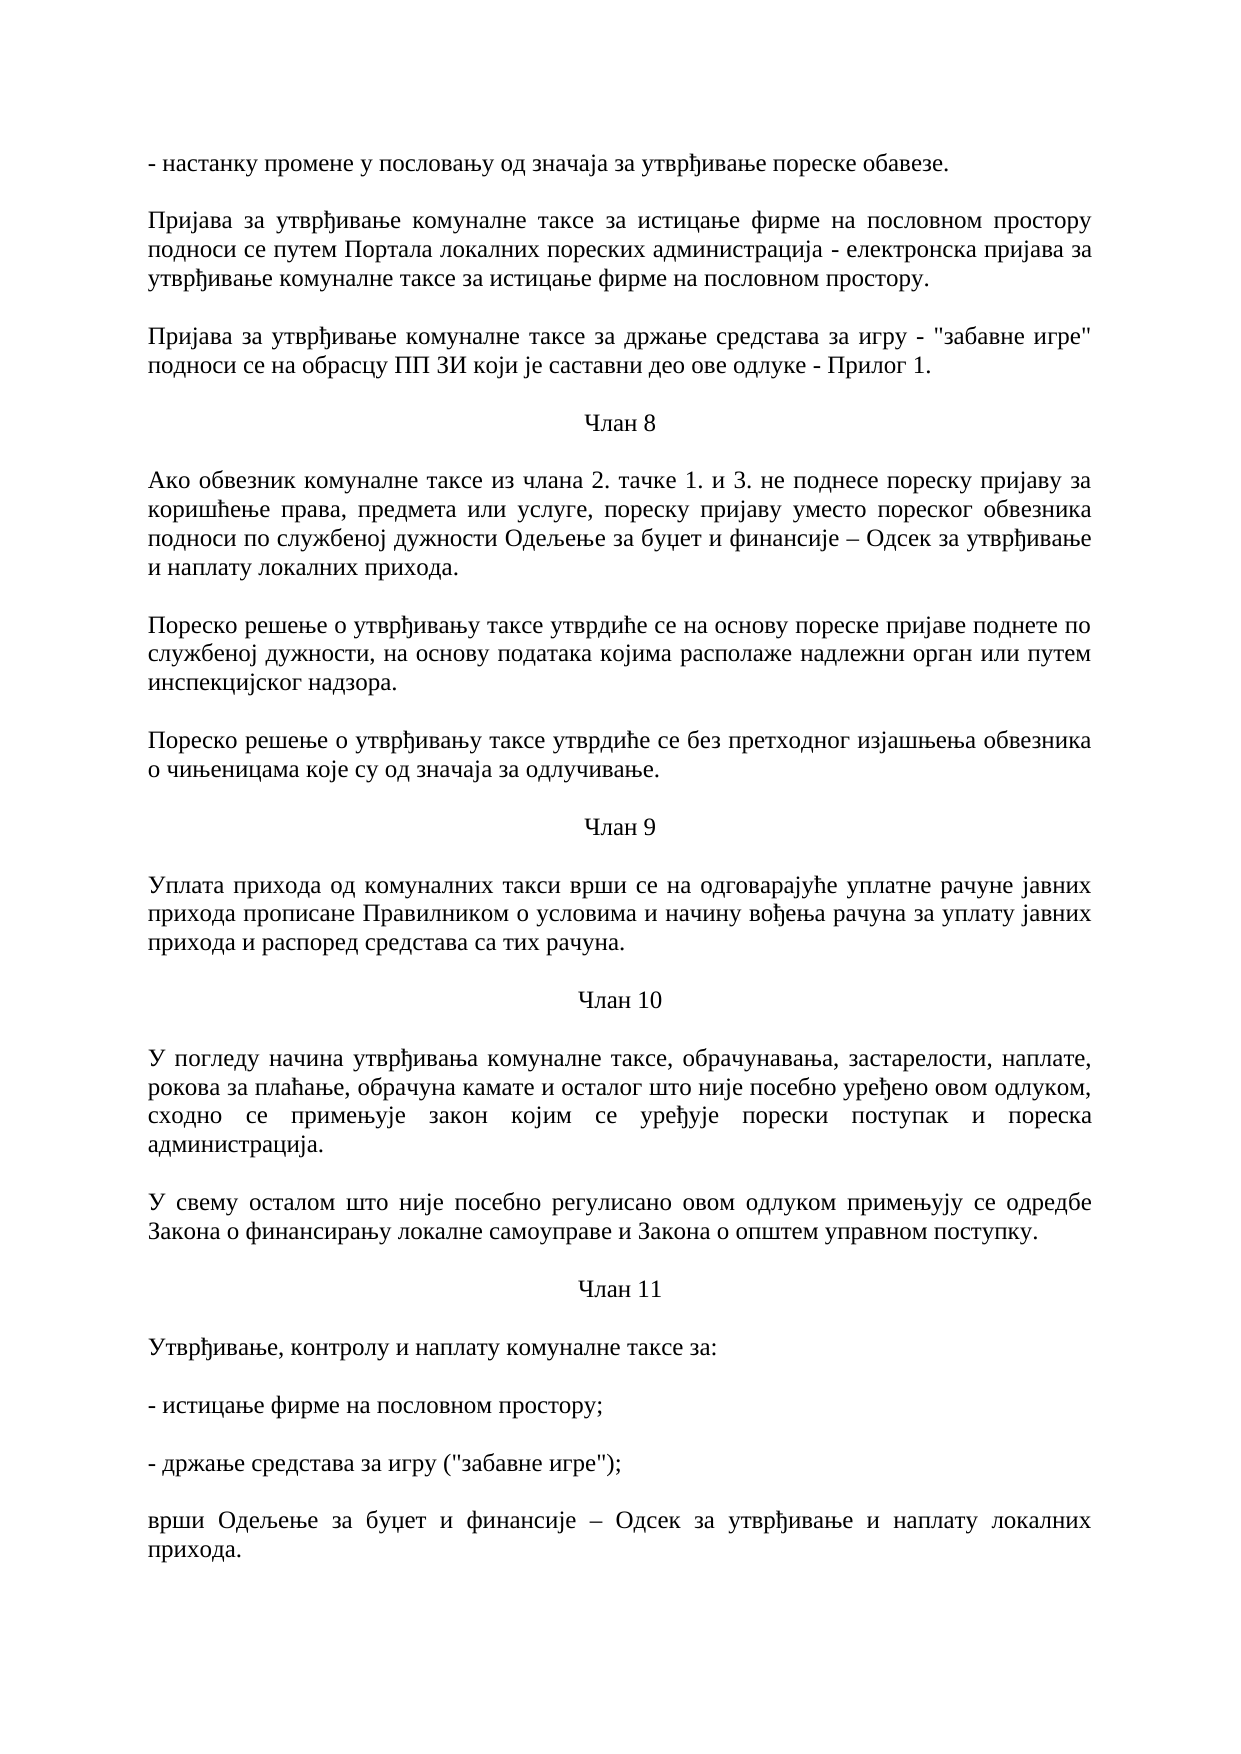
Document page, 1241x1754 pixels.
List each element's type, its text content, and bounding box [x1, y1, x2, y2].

text Члан 9 [148, 812, 1093, 841]
text - настанку промене у пословању од значаја за утврђивање пореске обавезе. [148, 148, 1093, 176]
text Пријава за утврђивање комуналне таксе за истицање фирме на пословном простору подноси се путем Портала локалних пореских администрација - електронска пријава за утврђивање комуналне таксе за истицање фирме на пословном простору. [148, 206, 1093, 292]
text Члан 8 [148, 408, 1093, 436]
text У погледу начина утврђивања комуналне таксе, обрачунавања, застарелости, наплате, рокова за плаћање, обрачуна камате и осталог што није посебно уређено овом одлуком, сходно се примењује закон којим се уређује порески поступак и пореска администрација. [148, 1043, 1093, 1158]
text - држање средстава за игру ("забавне игре"); [148, 1448, 1093, 1476]
text Члан 10 [148, 985, 1093, 1014]
text Пореско решење о утврђивању таксе утврдиће се без претходног изјашњења обвезника о чињеницама које су од значаја за одлучивање. [148, 725, 1093, 783]
text Ако обвезник комуналне таксе из члана 2. тачке 1. и 3. не поднесе пореску пријаву за коришћење права, предмета или услуге, пореску пријаву уместо пореског обвезника подноси по службеној дужности Одељење за буџет и финансије – Одсек за утврђивање и наплату локалних прихода. [148, 466, 1093, 581]
text Уплата прихода од комуналних такси врши се на одговарајуће уплатне рачуне јавних прихода прописане Правилником о условима и начину вођења рачуна за уплату јавних прихода и распоред средстава са тих рачуна. [148, 870, 1093, 956]
text - истицање фирме на пословном простору; [148, 1390, 1093, 1418]
text У свему осталом што није посебно регулисано овом одлуком примењују се одредбе Закона о финансирању локалне самоуправе и Закона о општем управном поступку. [148, 1187, 1093, 1245]
text Пријава за утврђивање комуналне таксе за држање средстава за игру - "забавне игре" подноси се на обрасцу ПП ЗИ који је саставни део ове одлуке - Прилог 1. [148, 321, 1093, 378]
text Утврђивање, контролу и наплату комуналне таксе за: [148, 1332, 1093, 1361]
text Члан 11 [148, 1274, 1093, 1303]
text Пореско решење о утврђивању таксе утврдиће се на основу пореске пријаве поднете по службеној дужности, на основу података којима располаже надлежни орган или путем инспекцијског надзора. [148, 610, 1093, 696]
text врши Одељење за буџет и финансије – Одсек за утврђивање и наплату локалних прихода. [148, 1506, 1093, 1563]
